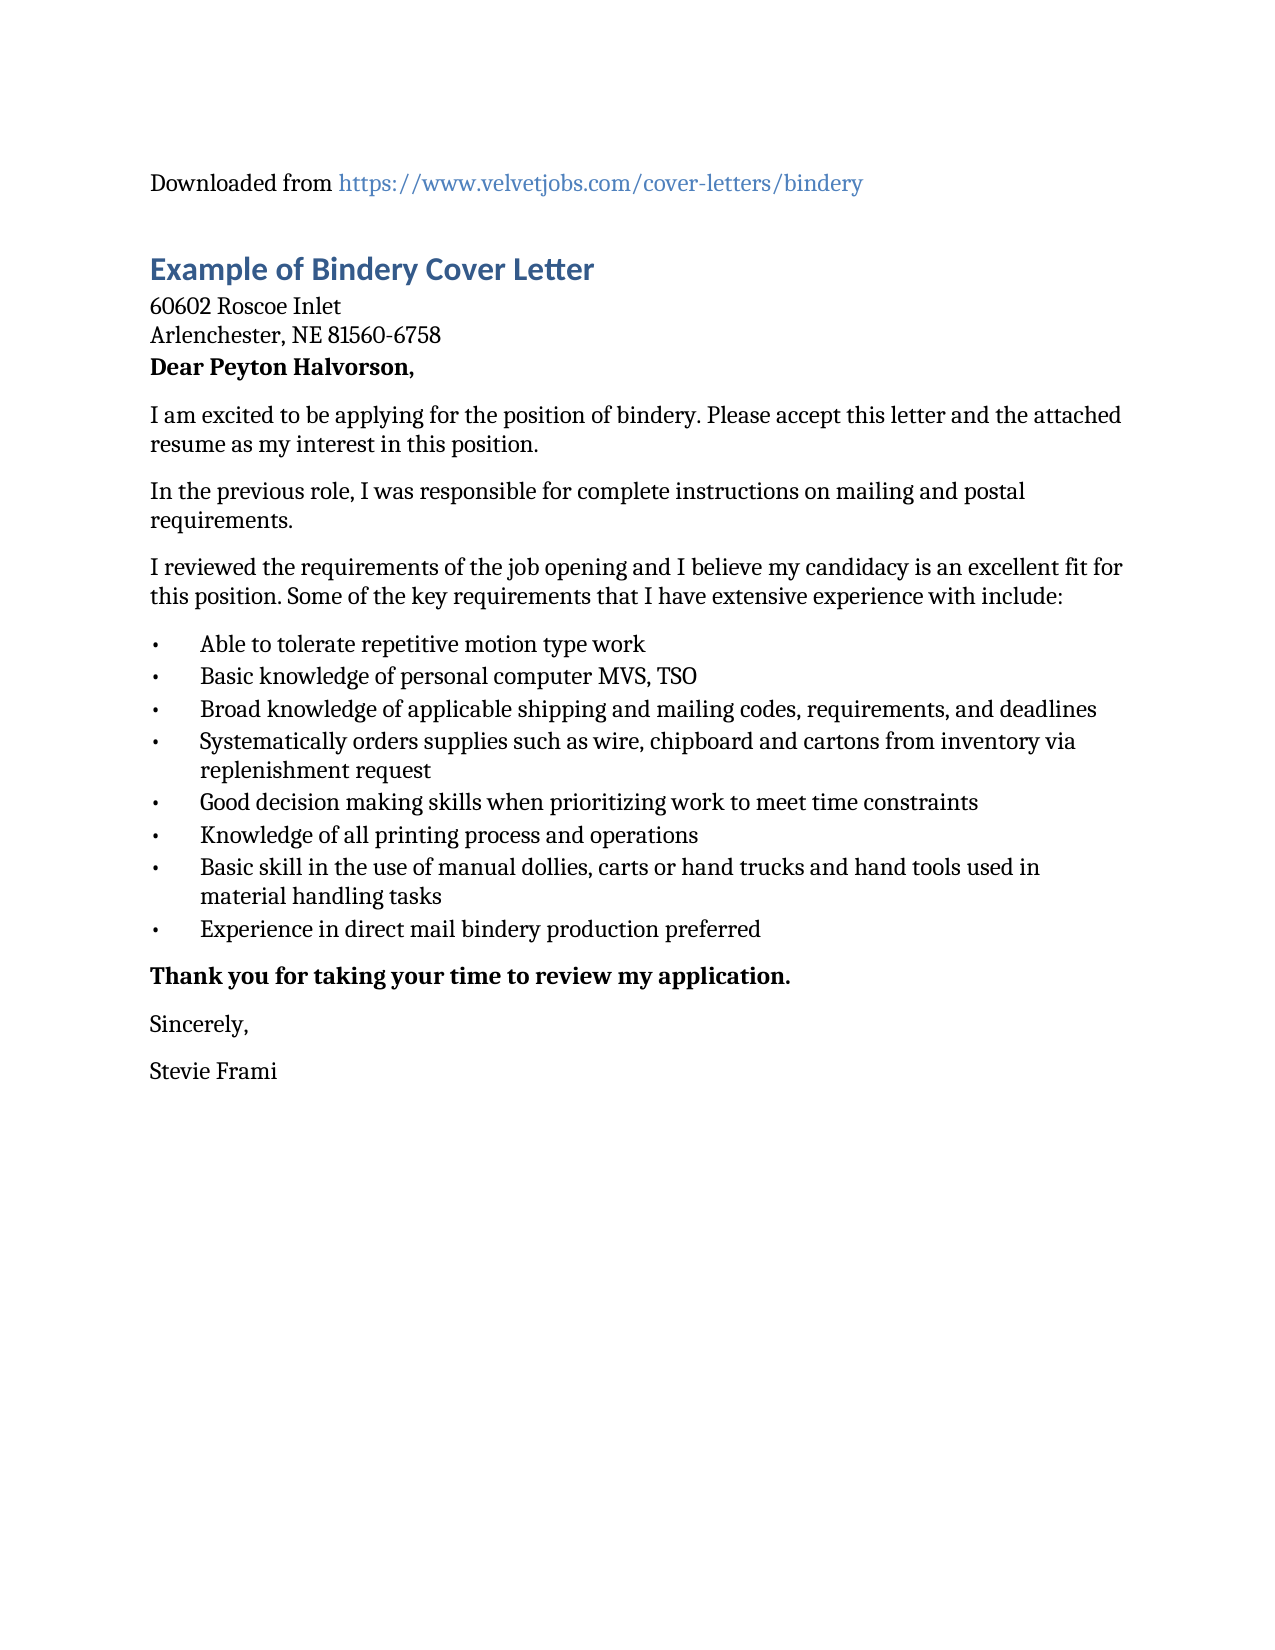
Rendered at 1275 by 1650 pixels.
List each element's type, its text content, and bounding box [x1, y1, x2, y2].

subtitle Example of Bindery Cover Letter [150, 247, 1125, 288]
list Knowledge of all printing process and operations [150, 821, 1125, 849]
text Dear Peyton Halvorson, [150, 353, 1125, 382]
text In the previous role, I was responsible for complete instructions on mailing and postal requirements. [150, 477, 1125, 534]
list Systematically orders supplies such as wire, chipboard and cartons from inventory via replenishment request [150, 727, 1125, 784]
text Stevie Frami [150, 1057, 1125, 1086]
list Basic skill in the use of manual dollies, carts or hand trucks and hand tools used in material handling tasks [150, 853, 1125, 911]
text Downloaded from https://www.velvetjobs.com/cover-letters/bindery [150, 169, 1125, 197]
text Sincerely, [150, 1009, 1125, 1038]
list Basic knowledge of personal computer MVS, TSO [150, 662, 1125, 691]
list Able to tolerate repetitive motion type work [150, 629, 1125, 658]
text I am excited to be applying for the position of bindery. Please accept this letter and the attached resume as my interest in this position. [150, 401, 1125, 458]
list Good decision making skills when prioritizing work to meet time constraints [150, 788, 1125, 817]
text 60602 Roscoe Inlet Arlenchester, NE 81560-6758 [150, 292, 1125, 349]
text Thank you for taking your time to review my application. [150, 962, 1125, 991]
list Experience in direct mail bindery production preferred [150, 914, 1125, 943]
text I reviewed the requirements of the job opening and I believe my candidacy is an excellent fit for this position. Some of the key requirements that I have extensive experience with include: [150, 553, 1125, 611]
list Broad knowledge of applicable shipping and mailing codes, requirements, and deadlines [150, 694, 1125, 723]
